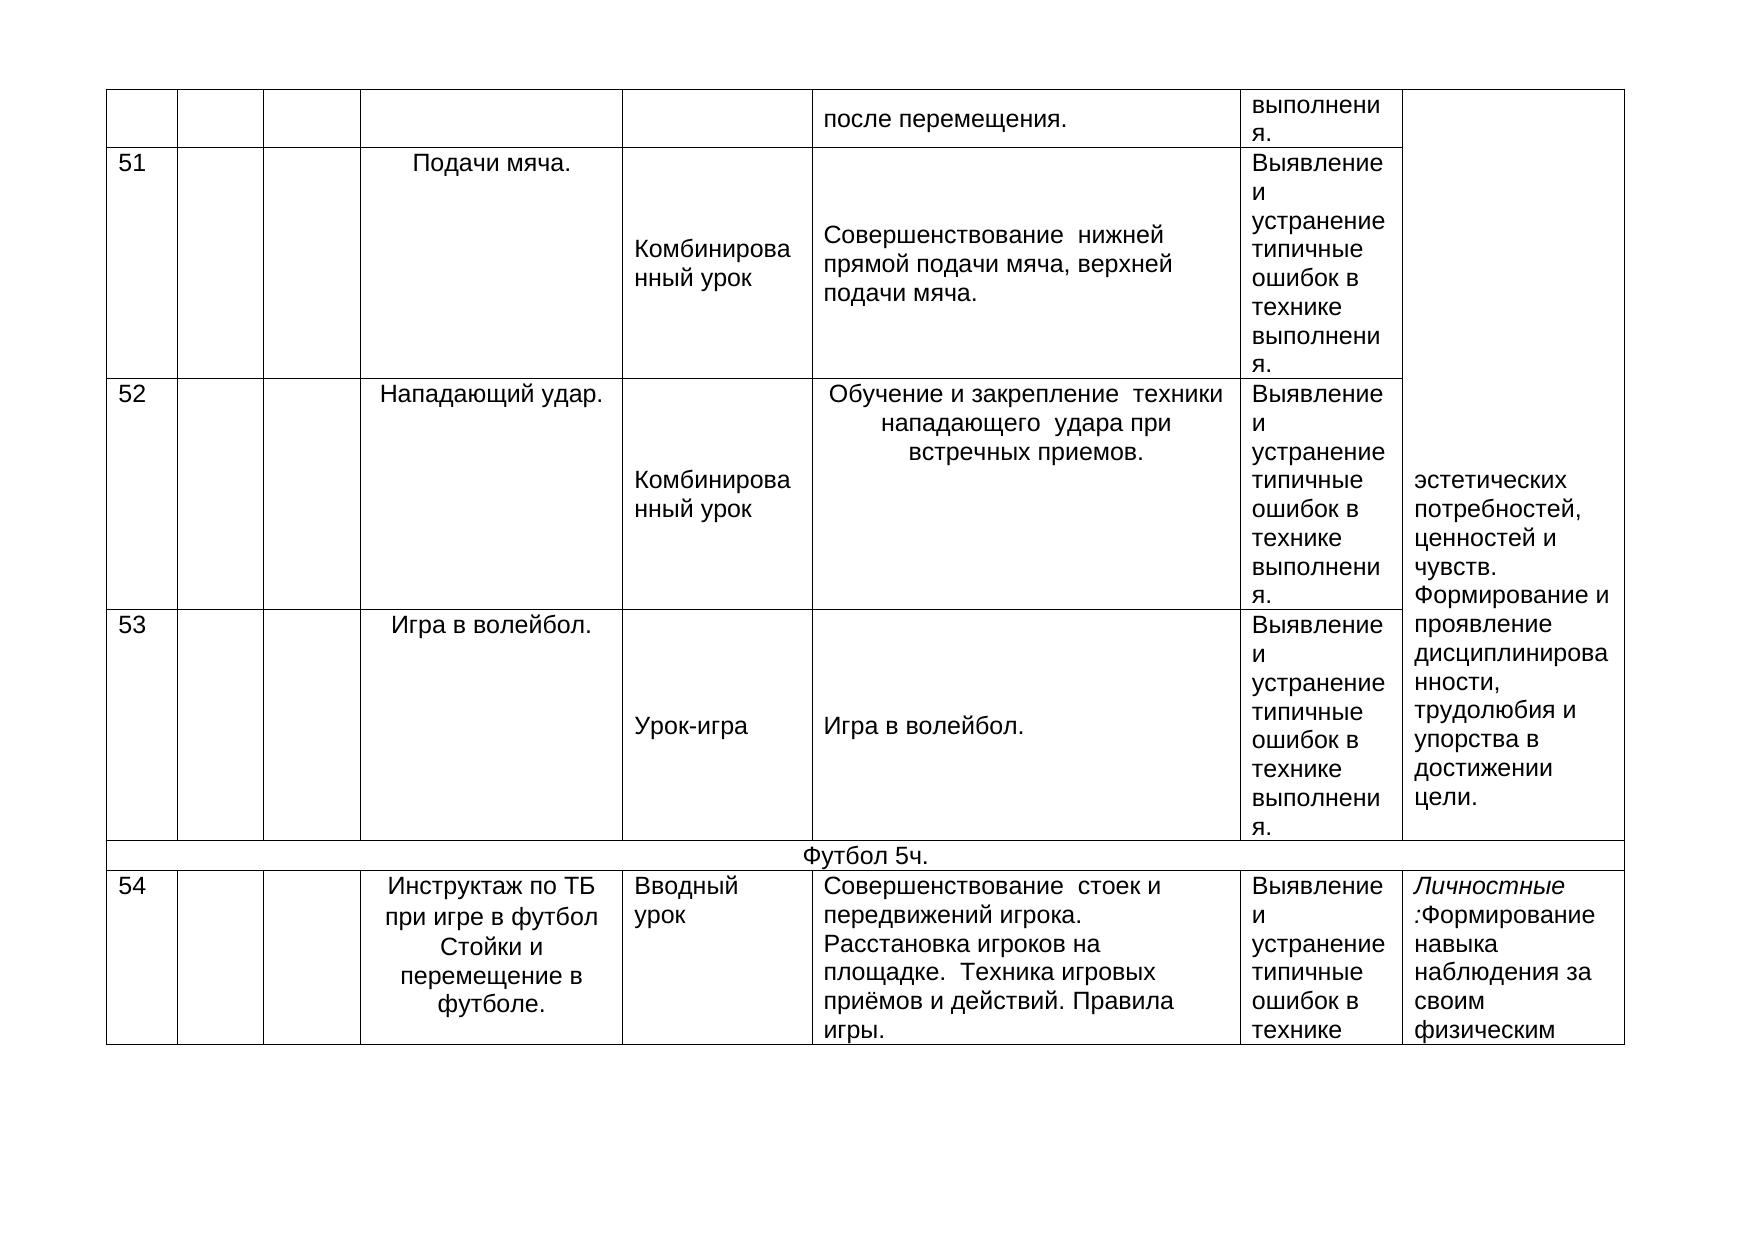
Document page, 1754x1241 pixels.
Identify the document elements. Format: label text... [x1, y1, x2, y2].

table_cell [264, 148, 360, 378]
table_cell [623, 90, 812, 147]
table_cell Выявление и устранение типичные ошибок в технике выполнения. [1241, 610, 1402, 840]
table_cell Выявление и устранение типичные ошибок в технике выполнения. [1241, 379, 1402, 609]
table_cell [813, 871, 1240, 1043]
table_cell Комбинированный урок [623, 148, 812, 378]
table_cell Выявление и устранение типичные ошибок в технике выполнения. [1241, 148, 1402, 378]
table_cell [178, 90, 263, 147]
table_cell Урок-игра [623, 610, 812, 840]
table_cell Игра в волейбол. [361, 610, 622, 840]
table_cell Обучение и закрепление техники нападающего удара при встречных приемов. [813, 379, 1240, 609]
table_cell [264, 871, 360, 1043]
table_cell [264, 90, 360, 147]
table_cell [361, 871, 622, 1043]
table_cell [264, 379, 360, 609]
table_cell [1403, 871, 1624, 1043]
table_cell Вводный урок [623, 871, 812, 1043]
table_cell Комбинированный урок [623, 379, 812, 609]
table_cell Игра в волейбол. [813, 610, 1240, 840]
table_cell [178, 610, 263, 840]
table_cell 51 [107, 148, 177, 378]
table_cell [178, 148, 263, 378]
table_cell 52 [107, 379, 177, 609]
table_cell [361, 90, 622, 147]
table_cell 50 [107, 90, 177, 147]
table_cell Совершенствование нижней прямой подачи мяча, верхней подачи мяча. [813, 148, 1240, 378]
table_cell Нападающий удар. [361, 379, 622, 609]
table_cell Футбол 5ч. [107, 841, 1624, 870]
table_cell 53 [107, 610, 177, 840]
table_cell [178, 871, 263, 1043]
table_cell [813, 90, 1240, 147]
table_cell [178, 379, 263, 609]
table_cell 54 [107, 871, 177, 1043]
table_cell [264, 610, 360, 840]
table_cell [1241, 871, 1402, 1043]
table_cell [1241, 90, 1402, 147]
table_cell Подачи мяча. [361, 148, 622, 378]
